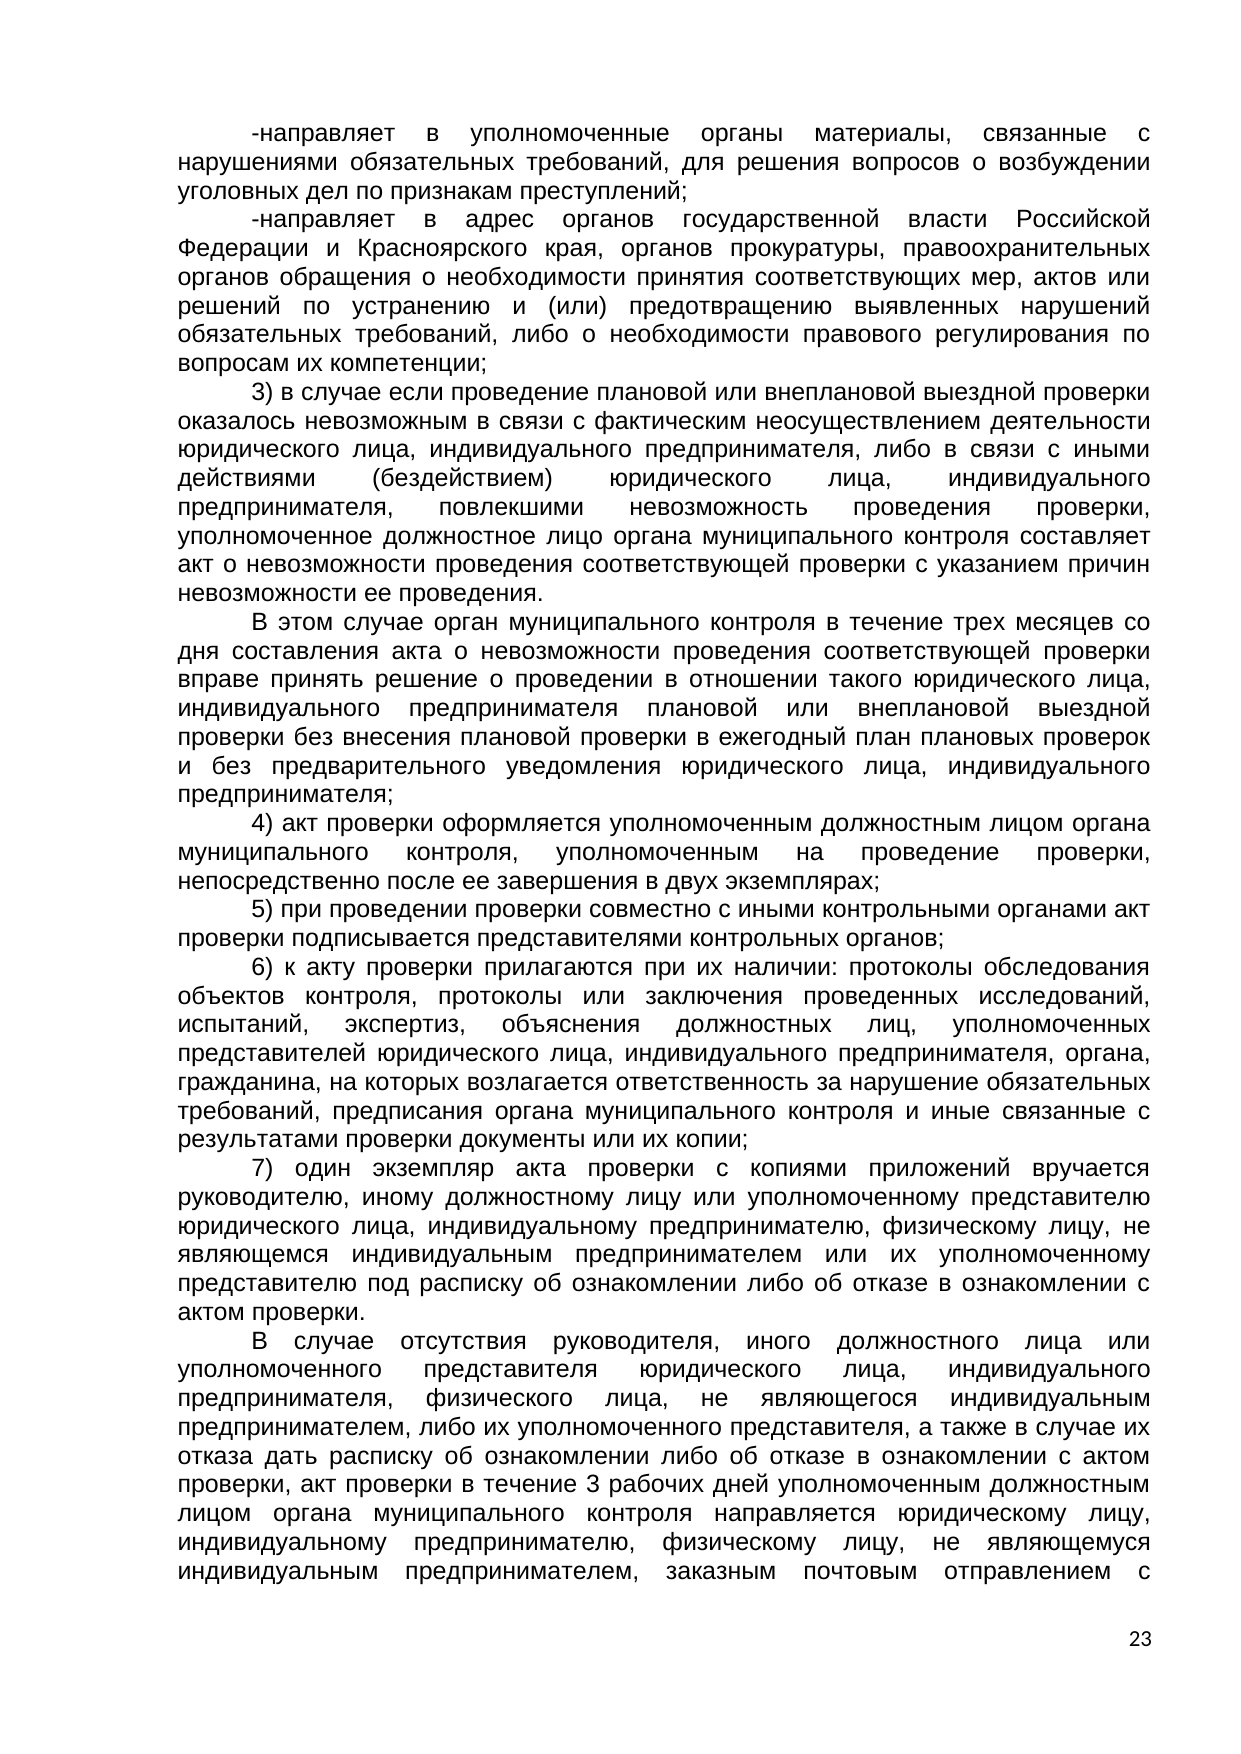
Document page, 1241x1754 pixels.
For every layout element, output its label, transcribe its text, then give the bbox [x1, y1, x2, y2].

text 3) в случае если проведение плановой или внеплановой выездной проверки оказалось невозможным в связи с фактическим неосуществлением деятельности юридического лица, индивидуального предпринимателя, либо в связи с иными действиями (бездействием) юридического лица, индивидуального предпринимателя, повлекшими невозможность проведения проверки, уполномоченное должностное лицо органа муниципального контроля составляет акт о невозможности проведения соответствующей проверки с указанием причин невозможности ее проведения. [177, 377, 1152, 607]
text 6) к акту проверки прилагаются при их наличии: протоколы обследования объектов контроля, протоколы или заключения проведенных исследований, испытаний, экспертиз, объяснения должностных лиц, уполномоченных представителей юридического лица, индивидуального предпринимателя, органа, гражданина, на которых возлагается ответственность за нарушение обязательных требований, предписания органа муниципального контроля и иные связанные с результатами проверки документы или их копии; [177, 952, 1152, 1153]
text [177, 1326, 1152, 1584]
text В этом случае орган муниципального контроля в течение трех месяцев со дня составления акта о невозможности проведения соответствующей проверки вправе принять решение о проведении в отношении такого юридического лица, индивидуального предпринимателя плановой или внеплановой выездной проверки без внесения плановой проверки в ежегодный план плановых проверок и без предварительного уведомления юридического лица, индивидуального предпринимателя; [177, 607, 1152, 808]
text -направляет в уполномоченные органы материалы, связанные с нарушениями обязательных требований, для решения вопросов о возбуждении уголовных дел по признакам преступлений; [177, 118, 1152, 204]
text -направляет в адрес органов государственной власти Российской Федерации и Красноярского края, органов прокуратуры, правоохранительных органов обращения о необходимости принятия соответствующих мер, актов или решений по устранению и (или) предотвращению выявленных нарушений обязательных требований, либо о необходимости правового регулирования по вопросам их компетенции; [177, 204, 1152, 377]
text 7) один экземпляр акта проверки с копиями приложений вручается руководителю, иному должностному лицу или уполномоченному представителю юридического лица, индивидуальному предпринимателю, физическому лицу, не являющемся индивидуальным предпринимателем или их уполномоченному представителю под расписку об ознакомлении либо об отказе в ознакомлении с актом проверки. [177, 1153, 1152, 1326]
text 4) акт проверки оформляется уполномоченным должностным лицом органа муниципального контроля, уполномоченным на проведение проверки, непосредственно после ее завершения в двух экземплярах; [177, 808, 1152, 894]
text 5) при проведении проверки совместно с иными контрольными органами акт проверки подписывается представителями контрольных органов; [177, 894, 1152, 952]
